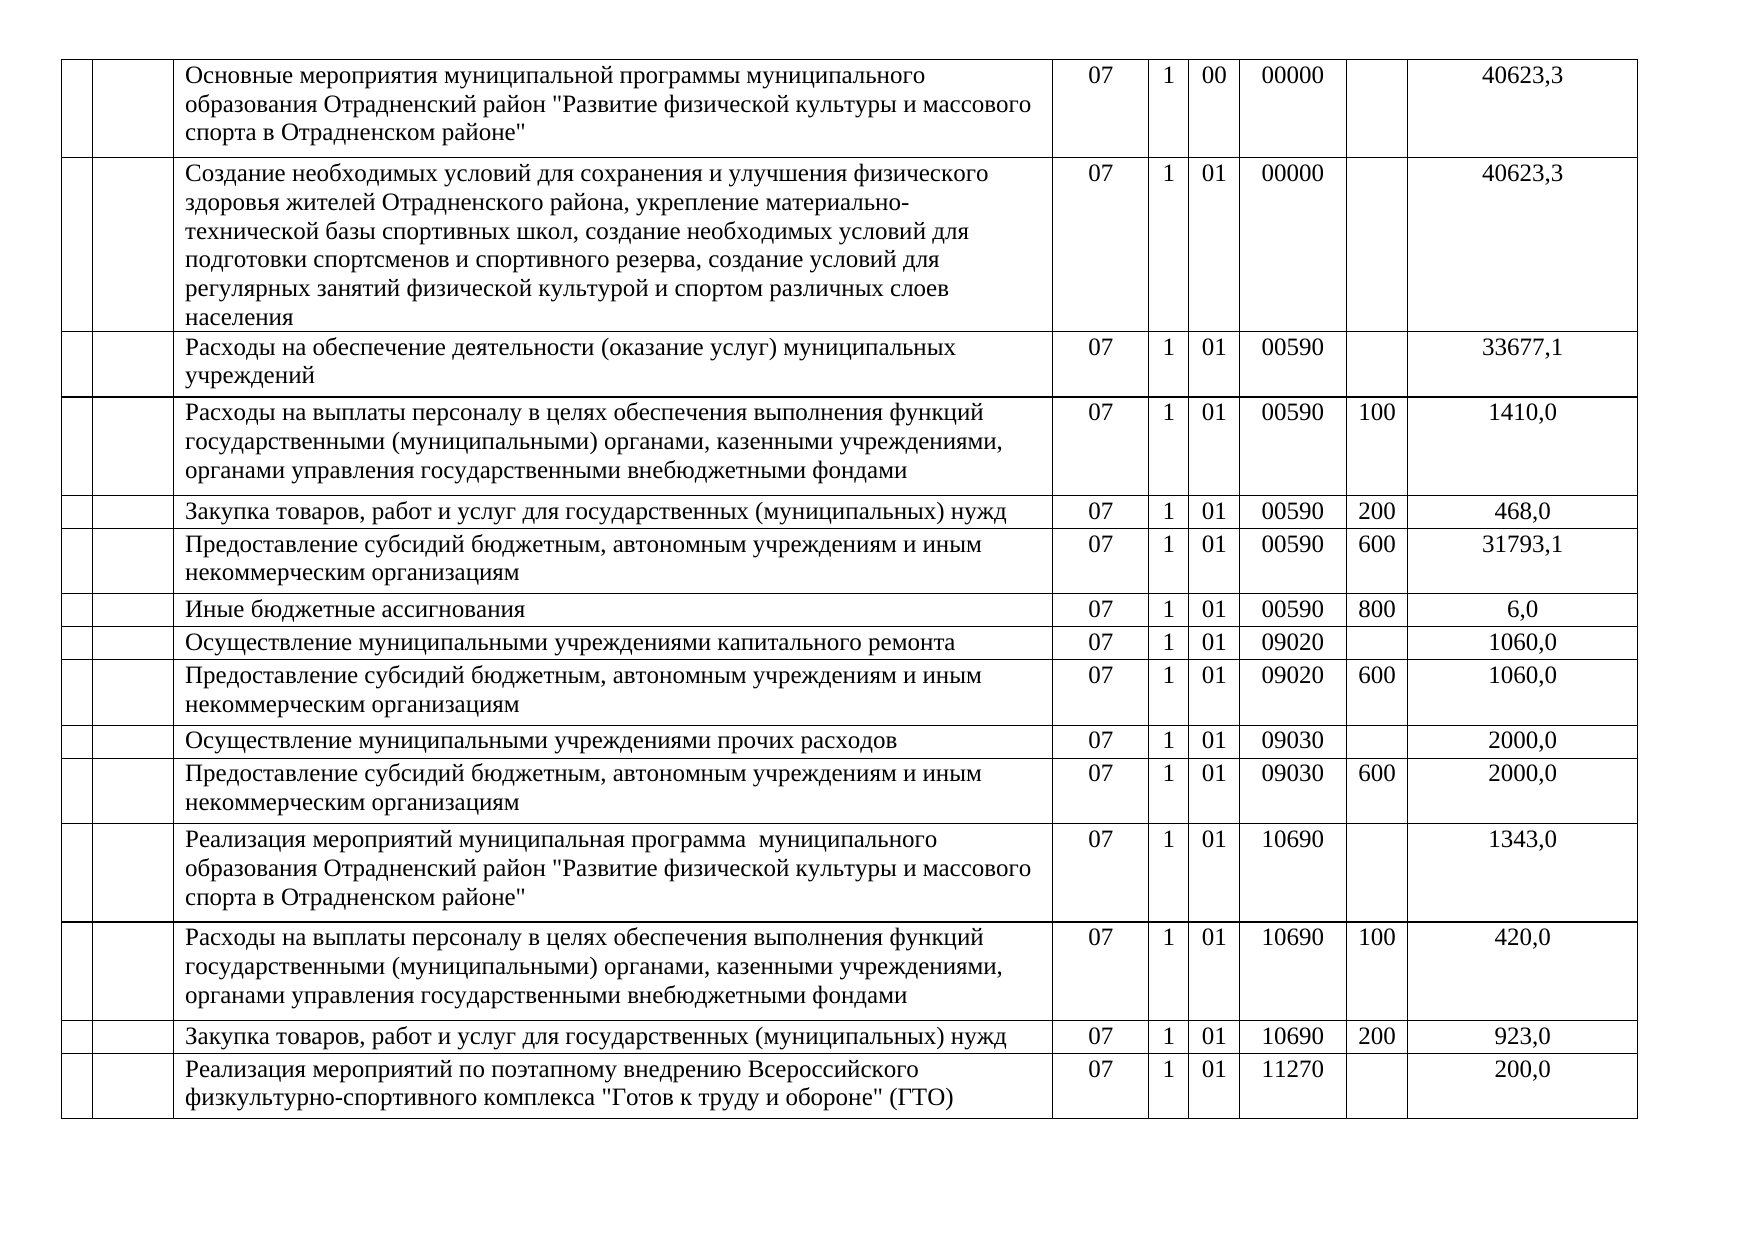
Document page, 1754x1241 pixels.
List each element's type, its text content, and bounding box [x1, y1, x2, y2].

table_cell 07 [1053, 529, 1148, 593]
table_cell 923,0 [1408, 1021, 1637, 1053]
table_cell [93, 496, 173, 528]
table_cell 1 [1149, 1054, 1188, 1118]
table_cell 01 [1189, 398, 1239, 495]
table_cell 07 [1053, 496, 1148, 528]
table_cell 01 [1189, 594, 1239, 626]
table_cell [62, 627, 92, 659]
table_cell 09020 [1240, 627, 1346, 659]
table_cell 40623,3 [1408, 158, 1637, 331]
table_cell 10690 [1240, 824, 1346, 921]
table_cell 07 [1053, 759, 1148, 823]
table_cell Предоставление субсидий бюджетным, автономным учреждениям и иным некоммерческим организациям [174, 529, 1052, 593]
table_cell [93, 824, 173, 921]
table_cell 07 [1053, 158, 1148, 331]
table_cell [1347, 332, 1407, 396]
table_cell 1343,0 [1408, 824, 1637, 921]
table_cell [93, 726, 173, 757]
table_cell 01 [1189, 158, 1239, 331]
table_cell 07 [1053, 332, 1148, 396]
table_cell 1410,0 [1408, 398, 1637, 495]
table_cell [62, 332, 92, 396]
table_cell 1 [1149, 759, 1188, 823]
table_cell 00590 [1240, 594, 1346, 626]
table_cell 07 [1053, 1021, 1148, 1053]
table_cell 01 [1189, 529, 1239, 593]
table_cell Осуществление муниципальными учреждениями капитального ремонта [174, 627, 1052, 659]
table_cell [1347, 60, 1407, 157]
table_cell 07 [1053, 923, 1148, 1020]
table_cell Предоставление субсидий бюджетным, автономным учреждениям и иным некоммерческим организациям [174, 759, 1052, 823]
table_cell Осуществление муниципальными учреждениями прочих расходов [174, 726, 1052, 757]
table_cell 01 [1189, 726, 1239, 757]
table_cell Основные мероприятия муниципальной программы муниципального образования Отрадненский район "Развитие физической культуры и массового спорта в Отрадненском районе" [174, 60, 1052, 157]
table_cell 07 [1053, 660, 1148, 724]
table_cell 2000,0 [1408, 759, 1637, 823]
table_cell 1 [1149, 923, 1188, 1020]
table_cell Закупка товаров, работ и услуг для государственных (муниципальных) нужд [174, 1021, 1052, 1053]
table_cell 01 [1189, 824, 1239, 921]
table_cell [62, 594, 92, 626]
table_cell 1060,0 [1408, 660, 1637, 724]
table_cell 00000 [1240, 158, 1346, 331]
table_cell [62, 1054, 92, 1118]
table_cell [1347, 1054, 1407, 1118]
table_cell 00590 [1240, 398, 1346, 495]
table_cell 01 [1189, 627, 1239, 659]
table_cell Реализация мероприятий по поэтапному внедрению Всероссийского физкультурно-спортивного комплекса "Готов к труду и обороне" (ГТО) [174, 1054, 1052, 1118]
table_cell 00000 [1240, 60, 1346, 157]
table_cell 600 [1347, 759, 1407, 823]
table_cell Расходы на выплаты персоналу в целях обеспечения выполнения функций государственными (муниципальными) органами, казенными учреждениями, органами управления государственными внебюджетными фондами [174, 923, 1052, 1020]
table_cell 1 [1149, 398, 1188, 495]
table_cell 1 [1149, 1021, 1188, 1053]
table_cell [62, 496, 92, 528]
table_cell [1347, 824, 1407, 921]
table_cell 00 [1189, 60, 1239, 157]
table_cell 09030 [1240, 726, 1346, 757]
table_cell 40623,3 [1408, 60, 1637, 157]
table_cell 31793,1 [1408, 529, 1637, 593]
table_cell [93, 759, 173, 823]
table_cell 1 [1149, 824, 1188, 921]
table_cell 07 [1053, 726, 1148, 757]
table_cell 1 [1149, 660, 1188, 724]
table_cell Иные бюджетные ассигнования [174, 594, 1052, 626]
table_cell 10690 [1240, 1021, 1346, 1053]
table_cell Расходы на выплаты персоналу в целях обеспечения выполнения функций государственными (муниципальными) органами, казенными учреждениями, органами управления государственными внебюджетными фондами [174, 398, 1052, 495]
table_cell Создание необходимых условий для сохранения и улучшения физического здоровья жителей Отрадненского района, укрепление материально-технической базы спортивных школ, создание необходимых условий для подготовки спортсменов и спортивного резерва, создание условий для регулярных занятий физической культурой и спортом различных слоев населения [174, 158, 1052, 331]
table_cell 1 [1149, 594, 1188, 626]
table_cell [93, 158, 173, 331]
table_cell 07 [1053, 1054, 1148, 1118]
table_cell 01 [1189, 1054, 1239, 1118]
table_cell Расходы на обеспечение деятельности (оказание услуг) муниципальных учреждений [174, 332, 1052, 396]
table_cell 1060,0 [1408, 627, 1637, 659]
table_cell 00590 [1240, 332, 1346, 396]
table_cell 1 [1149, 496, 1188, 528]
table_cell 07 [1053, 60, 1148, 157]
table_cell [93, 627, 173, 659]
table_cell 1 [1149, 529, 1188, 593]
table_cell [93, 398, 173, 495]
table_cell 01 [1189, 496, 1239, 528]
table_cell Предоставление субсидий бюджетным, автономным учреждениям и иным некоммерческим организациям [174, 660, 1052, 724]
table_cell 800 [1347, 594, 1407, 626]
table_cell 01 [1189, 923, 1239, 1020]
table_cell 200 [1347, 1021, 1407, 1053]
table_cell 600 [1347, 660, 1407, 724]
table_cell 07 [1053, 627, 1148, 659]
table_cell 1 [1149, 332, 1188, 396]
table_cell 468,0 [1408, 496, 1637, 528]
table_cell [62, 759, 92, 823]
table_cell [93, 332, 173, 396]
table_cell [62, 398, 92, 495]
table_cell 09030 [1240, 759, 1346, 823]
table_cell [62, 726, 92, 757]
table_cell 07 [1053, 398, 1148, 495]
table_cell [93, 594, 173, 626]
table_cell 1 [1149, 627, 1188, 659]
table_cell 200,0 [1408, 1054, 1637, 1118]
table_cell 33677,1 [1408, 332, 1637, 396]
table_cell [1347, 627, 1407, 659]
table_cell Реализация мероприятий муниципальная программа муниципального образования Отрадненский район "Развитие физической культуры и массового спорта в Отрадненском районе" [174, 824, 1052, 921]
table_cell [93, 923, 173, 1020]
table_cell 07 [1053, 594, 1148, 626]
table_cell 00590 [1240, 496, 1346, 528]
table_cell 01 [1189, 1021, 1239, 1053]
table_cell 1 [1149, 158, 1188, 331]
table_cell [62, 158, 92, 331]
table_cell 01 [1189, 759, 1239, 823]
table_cell 01 [1189, 660, 1239, 724]
table_cell [62, 60, 92, 157]
table_cell 1 [1149, 60, 1188, 157]
table_cell 100 [1347, 923, 1407, 1020]
table_cell 2000,0 [1408, 726, 1637, 757]
table_cell 200 [1347, 496, 1407, 528]
table_cell 10690 [1240, 923, 1346, 1020]
table_cell 6,0 [1408, 594, 1637, 626]
table_cell [93, 529, 173, 593]
table_cell [93, 660, 173, 724]
table_cell 100 [1347, 398, 1407, 495]
table_cell 600 [1347, 529, 1407, 593]
table_cell 1 [1149, 726, 1188, 757]
table_cell 07 [1053, 824, 1148, 921]
table_cell [1347, 726, 1407, 757]
table_cell Закупка товаров, работ и услуг для государственных (муниципальных) нужд [174, 496, 1052, 528]
table_cell 420,0 [1408, 923, 1637, 1020]
table_cell 09020 [1240, 660, 1346, 724]
table_cell [62, 1021, 92, 1053]
table_cell [62, 824, 92, 921]
table_cell 00590 [1240, 529, 1346, 593]
table_cell [62, 529, 92, 593]
table_cell [93, 1054, 173, 1118]
table_cell [62, 660, 92, 724]
table_cell [62, 923, 92, 1020]
table_cell [93, 60, 173, 157]
table_cell 01 [1189, 332, 1239, 396]
table_cell 11270 [1240, 1054, 1346, 1118]
table_cell [1347, 158, 1407, 331]
table_cell [93, 1021, 173, 1053]
